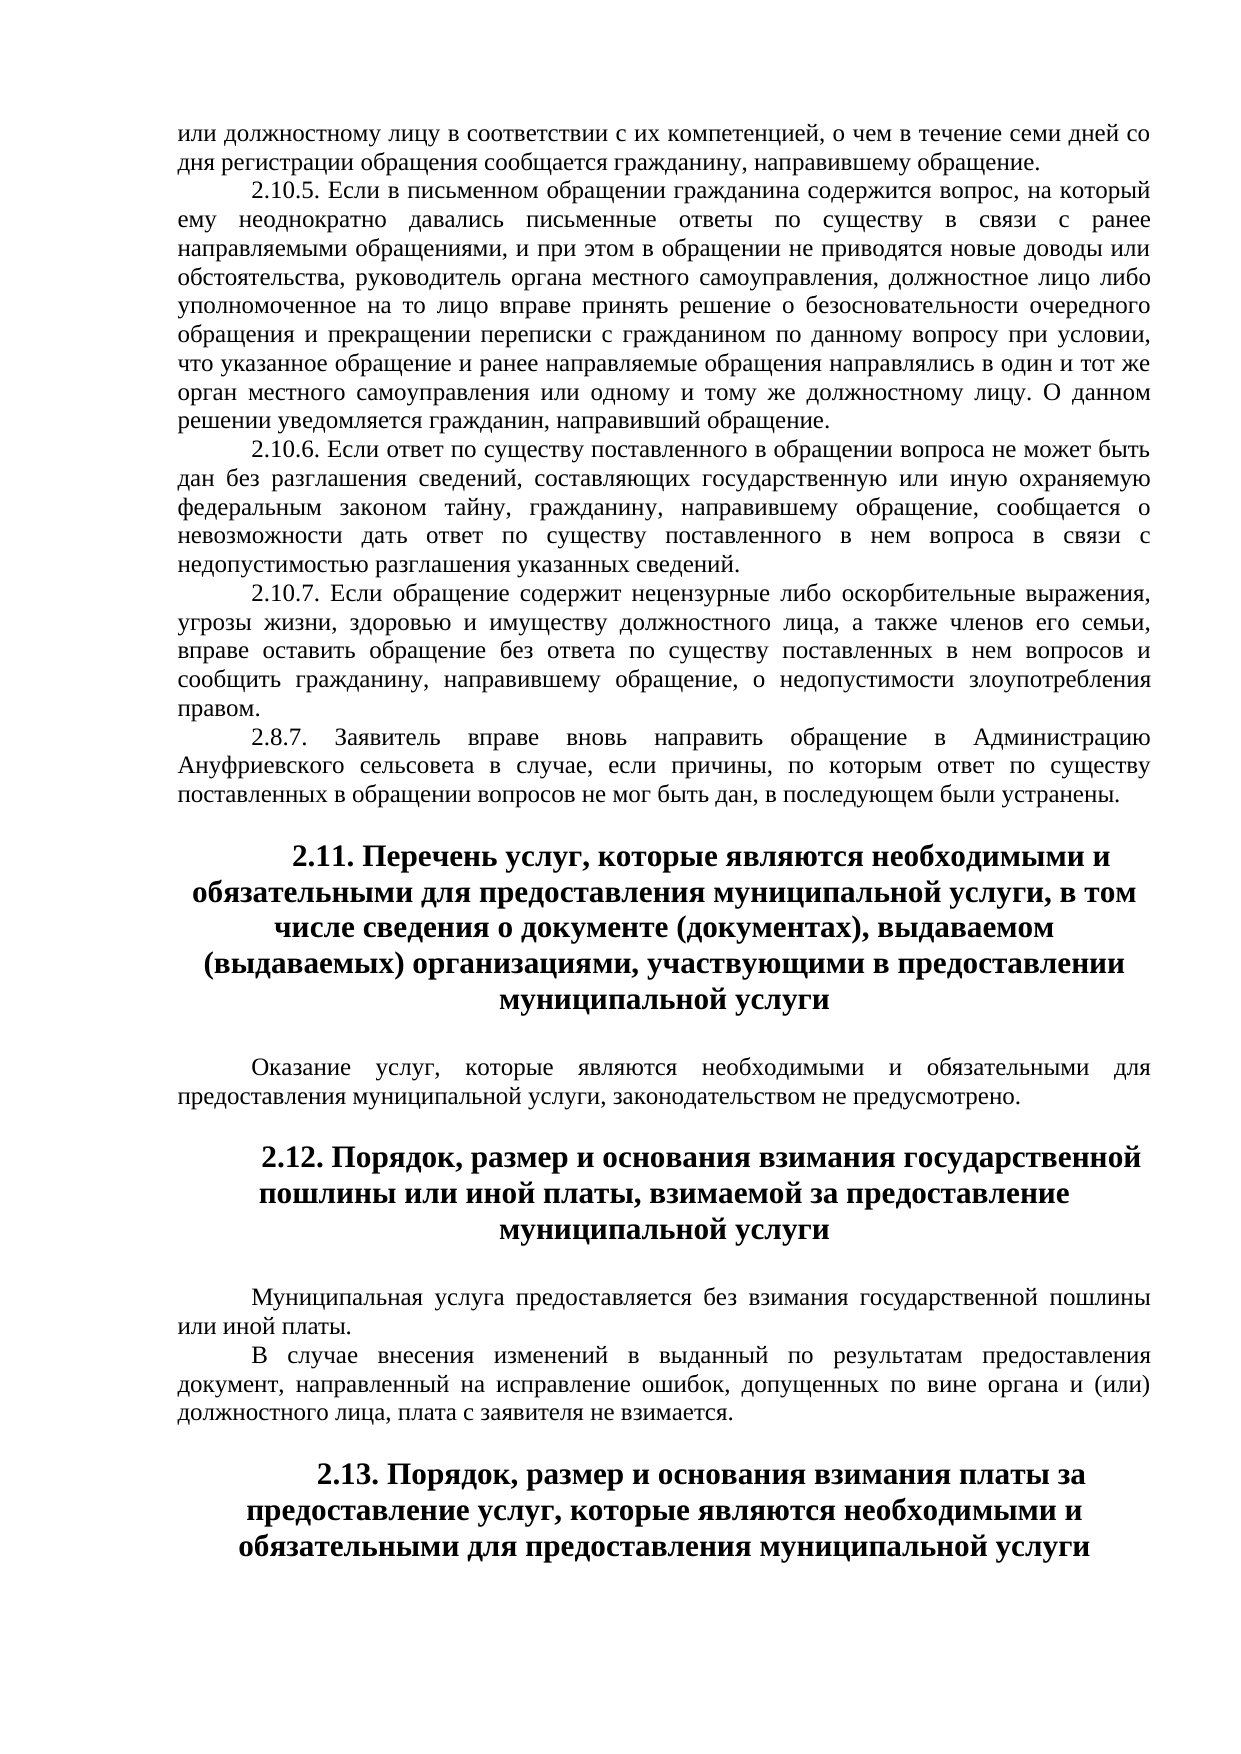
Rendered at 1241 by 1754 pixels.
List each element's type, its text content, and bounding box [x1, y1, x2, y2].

text Муниципальная услуга предоставляется без взимания государственной пошлины или иной платы. [177, 1282, 1152, 1340]
text 2.10.7. Если обращение содержит нецензурные либо оскорбительные выражения, угрозы жизни, здоровью и имуществу должностного лица, а также членов его семьи, вправе оставить обращение без ответа по существу поставленных в нем вопросов и сообщить гражданину, направившему обращение, о недопустимости злоупотребления правом. [177, 578, 1152, 722]
text 2.12. Порядок, размер и основания взимания государственной пошлины или иной платы, взимаемой за предоставление муниципальной услуги [177, 1139, 1152, 1247]
text 2.11. Перечень услуг, которые являются необходимыми и обязательными для предоставления муниципальной услуги, в том числе сведения о документе (документах), выдаваемом (выдаваемых) организациями, участвующими в предоставлении муниципальной услуги [177, 837, 1152, 1017]
text В случае внесения изменений в выданный по результатам предоставления документ, направленный на исправление ошибок, допущенных по вине органа и (или) должностного лица, плата с заявителя не взимается. [177, 1340, 1152, 1426]
text 2.10.6. Если ответ по существу поставленного в обращении вопроса не может быть дан без разглашения сведений, составляющих государственную или иную охраняемую федеральным законом тайну, гражданину, направившему обращение, сообщается о невозможности дать ответ по существу поставленного в нем вопроса в связи с недопустимостью разглашения указанных сведений. [177, 434, 1152, 578]
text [177, 118, 1152, 176]
text Оказание услуг, которые являются необходимыми и обязательными для предоставления муниципальной услуги, законодательством не предусмотрено. [177, 1052, 1152, 1110]
text 2.8.7. Заявитель вправе вновь направить обращение в Администрацию Ануфриевского сельсовета в случае, если причины, по которым ответ по существу поставленных в обращении вопросов не мог быть дан, в последующем были устранены. [177, 722, 1152, 808]
text 2.13. Порядок, размер и основания взимания платы за предоставление услуг, которые являются необходимыми и обязательными для предоставления муниципальной услуги [177, 1455, 1152, 1563]
text 2.10.5. Если в письменном обращении гражданина содержится вопрос, на который ему неоднократно давались письменные ответы по существу в связи с ранее направляемыми обращениями, и при этом в обращении не приводятся новые доводы или обстоятельства, руководитель органа местного самоуправления, должностное лицо либо уполномоченное на то лицо вправе принять решение о безосновательности очередного обращения и прекращении переписки с гражданином по данному вопросу при условии, что указанное обращение и ранее направляемые обращения направлялись в один и тот же орган местного самоуправления или одному и тому же должностному лицу. О данном решении уведомляется гражданин, направивший обращение. [177, 176, 1152, 434]
